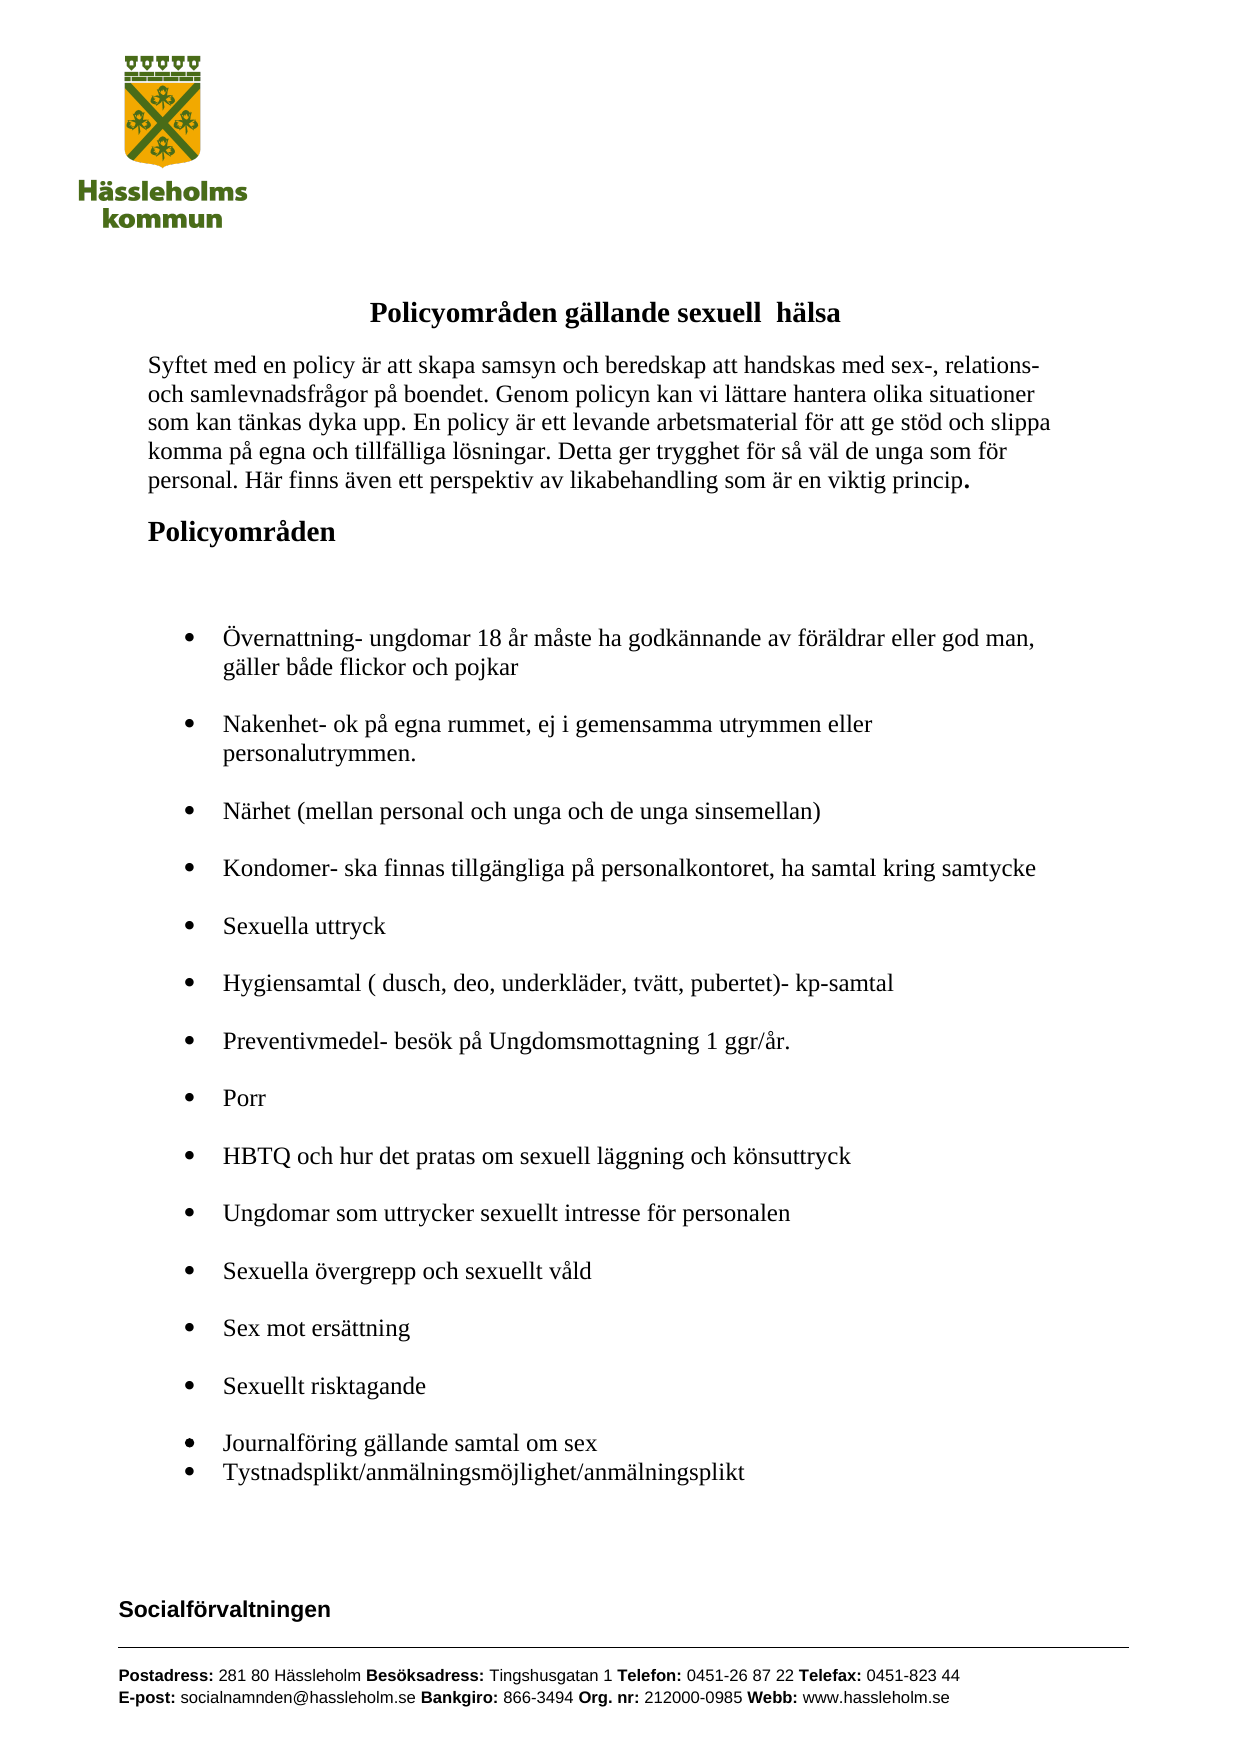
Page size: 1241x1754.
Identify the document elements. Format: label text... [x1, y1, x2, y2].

list Närhet (mellan personal och unga och de unga sinsemellan) [185, 796, 1063, 824]
list Porr [185, 1083, 1063, 1112]
list Sexuellt risktagande [185, 1371, 1063, 1399]
list Tystnadsplikt/anmälningsmöjlighet/anmälningsplikt [185, 1457, 1063, 1486]
text Policyområden gällande sexuell hälsa [148, 296, 1063, 329]
text Syftet med en policy är att skapa samsyn och beredskap att handskas med sex-, relations- och samlevnadsfrågor på boendet. Genom policyn kan vi lättare hantera olika situationer som kan tänkas dyka upp. En policy är ett levande arbetsmaterial för att ge stöd och slippa komma på egna och tillfälliga lösningar. Detta ger trygghet för så väl de unga som för personal. Här finns även ett perspektiv av likabehandling som är en viktig princip. [148, 350, 1063, 494]
list Sexuella uttryck [185, 911, 1063, 939]
list Kondomer- ska finnas tillgängliga på personalkontoret, ha samtal kring samtycke [185, 853, 1063, 882]
list Sex mot ersättning [185, 1313, 1063, 1342]
list Hygiensamtal ( dusch, deo, underkläder, tvätt, pubertet)- kp-samtal [185, 968, 1063, 997]
text Policyområden [148, 514, 1063, 548]
list Sexuella övergrepp och sexuellt våld [185, 1256, 1063, 1284]
list Preventivmedel- besök på Ungdomsmottagning 1 ggr/år. [185, 1026, 1063, 1054]
list Övernattning- ungdomar 18 år måste ha godkännande av föräldrar eller god man, gäller både flickor och pojkar [185, 623, 1063, 681]
list Journalföring gällande samtal om sex [185, 1428, 1063, 1457]
list Ungdomar som uttrycker sexuellt intresse för personalen [185, 1198, 1063, 1227]
list HBTQ och hur det pratas om sexuell läggning och könsuttryck [185, 1141, 1063, 1169]
list Nakenhet- ok på egna rummet, ej i gemensamma utrymmen eller personalutrymmen. [185, 709, 1063, 767]
picture [29, 29, 296, 254]
